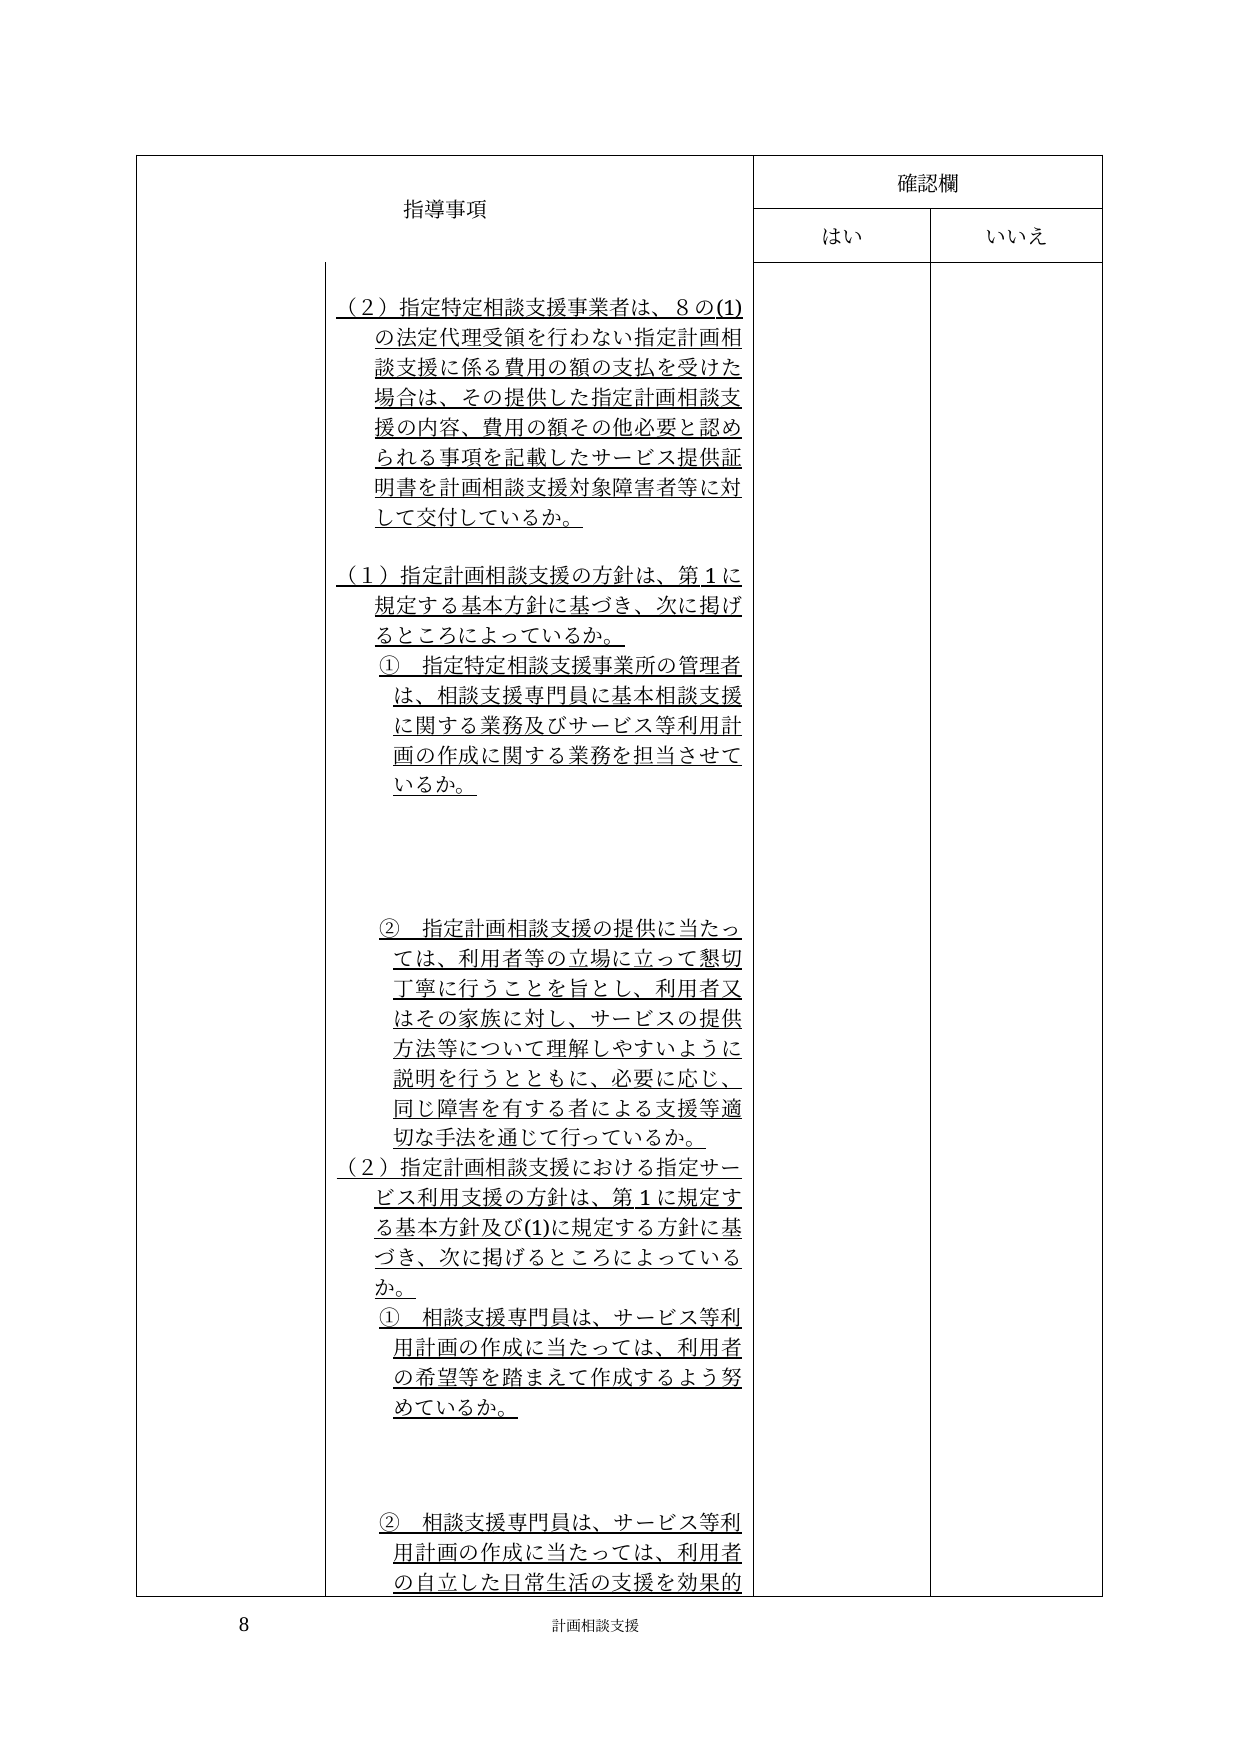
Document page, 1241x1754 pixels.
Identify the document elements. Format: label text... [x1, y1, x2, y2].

table_cell [931, 263, 1102, 1596]
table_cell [137, 262, 325, 1596]
table_header 指導事項 [137, 156, 753, 262]
table_cell いいえ [931, 209, 1102, 262]
table_cell はい [754, 209, 930, 262]
table_cell [754, 263, 930, 1596]
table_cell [326, 262, 753, 1596]
table_header 確認欄 [754, 156, 1102, 208]
